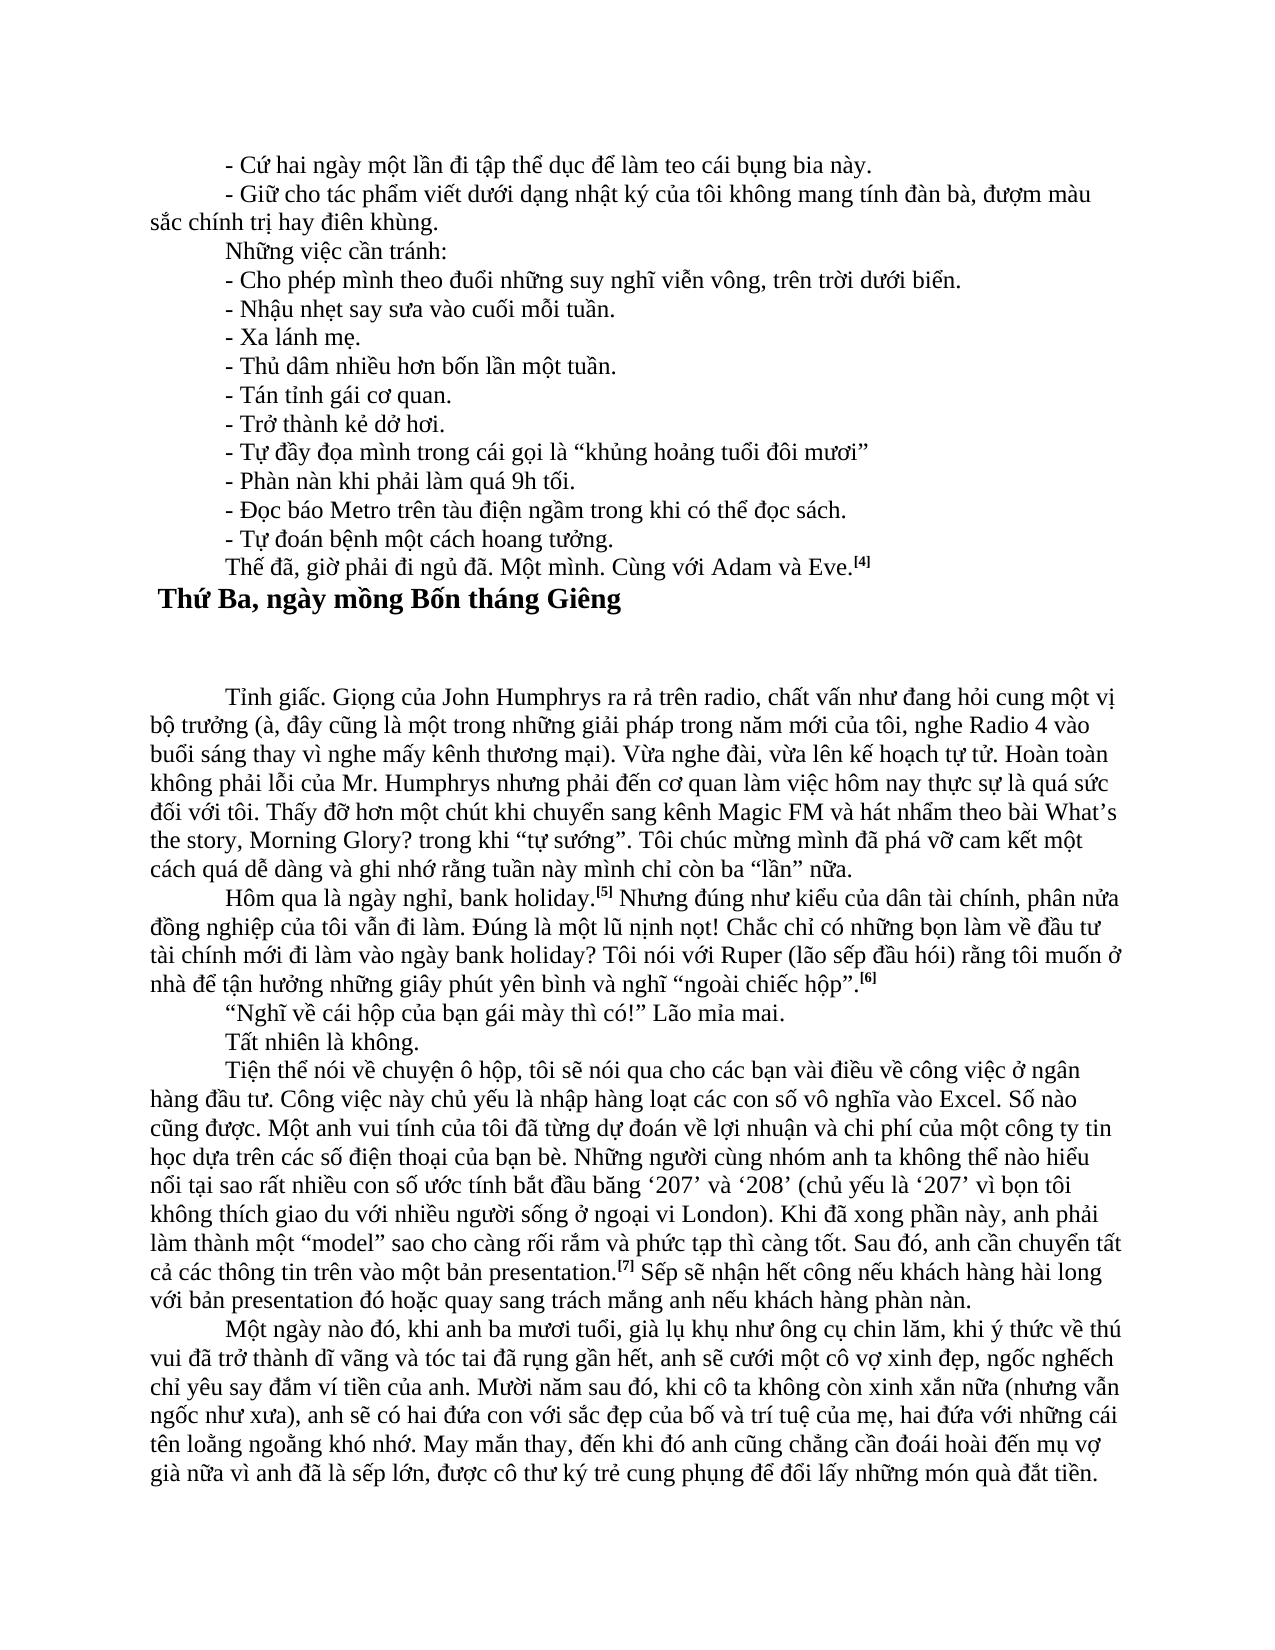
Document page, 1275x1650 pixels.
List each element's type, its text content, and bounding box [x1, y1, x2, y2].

subtitle Thứ Ba, ngày mồng Bốn tháng Giêng [150, 581, 1125, 615]
text Những việc cần tránh: [150, 236, 1125, 265]
text - Xa lánh mẹ. [150, 322, 1125, 351]
text - Tự đoán bệnh một cách hoang tưởng. [150, 524, 1125, 552]
text Tất nhiên là không. [150, 1027, 1125, 1056]
text Tiện thể nói về chuyện ô hộp, tôi sẽ nói qua cho các bạn vài điều về công việc ở ngân hàng đầu tư. Công việc này chủ yếu là nhập hàng loạt các con số vô nghĩa vào Excel. Số nào cũng được. Một anh vui tính của tôi đã từng dự đoán về lợi nhuận và chi phí của một công ty tin học dựa trên các số điện thoại của bạn bè. Những người cùng nhóm anh ta không thể nào hiểu nổi tại sao rất nhiều con số ước tính bắt đầu băng ‘207’ và ‘208’ (chủ yếu là ‘207’ vì bọn tôi không thích giao du với nhiều người sống ở ngoại vi London). Khi đã xong phần này, anh phải làm thành một “model” sao cho càng rối rắm và phức tạp thì càng tốt. Sau đó, anh cần chuyển tất cả các thông tin trên vào một bản presentation.[7] Sếp sẽ nhận hết công nếu khách hàng hài long với bản presentation đó hoặc quay sang trách mắng anh nếu khách hàng phàn nàn. [150, 1056, 1125, 1314]
text - Giữ cho tác phẩm viết dưới dạng nhật ký của tôi không mang tính đàn bà, đượm màu sắc chính trị hay điên khùng. [150, 179, 1125, 236]
text “Nghĩ về cái hộp của bạn gái mày thì có!” Lão mỉa mai. [150, 998, 1125, 1027]
text - Cho phép mình theo đuổi những suy nghĩ viễn vông, trên trời dưới biển. [150, 265, 1125, 294]
text - Tán tỉnh gái cơ quan. [150, 380, 1125, 409]
text - Phàn nàn khi phải làm quá 9h tối. [150, 466, 1125, 495]
text Thế đã, giờ phải đi ngủ đã. Một mình. Cùng với Adam và Eve.[4] [150, 552, 1125, 581]
text - Tự đầy đọa mình trong cái gọi là “khủng hoảng tuổi đôi mươi” [150, 437, 1125, 466]
text Tỉnh giấc. Giọng của John Humphrys ra rả trên radio, chất vấn như đang hỏi cung một vị bộ trưởng (à, đây cũng là một trong những giải pháp trong năm mới của tôi, nghe Radio 4 vào buổi sáng thay vì nghe mấy kênh thương mại). Vừa nghe đài, vừa lên kế hoạch tự tử. Hoàn toàn không phải lỗi của Mr. Humphrys nhưng phải đến cơ quan làm việc hôm nay thực sự là quá sức đối với tôi. Thấy đỡ hơn một chút khi chuyển sang kênh Magic FM và hát nhẩm theo bài What’s the story, Morning Glory? trong khi “tự sướng”. Tôi chúc mừng mình đã phá vỡ cam kết một cách quá dễ dàng và ghi nhớ rằng tuần này mình chỉ còn ba “lần” nữa. [150, 682, 1125, 883]
text - Trở thành kẻ dở hơi. [150, 409, 1125, 437]
text - Cứ hai ngày một lần đi tập thể dục để làm teo cái bụng bia này. [150, 150, 1125, 179]
text Một ngày nào đó, khi anh ba mươi tuổi, già lụ khụ như ông cụ chin lăm, khi ý thức về thú vui đã trở thành dĩ vãng và tóc tai đã rụng gần hết, anh sẽ cưới một cô vợ xinh đẹp, ngốc nghếch chỉ yêu say đắm ví tiền của anh. Mười năm sau đó, khi cô ta không còn xinh xắn nữa (nhưng vẫn ngốc như xưa), anh sẽ có hai đứa con với sắc đẹp của bố và trí tuệ của mẹ, hai đứa với những cái tên loằng ngoằng khó nhớ. May mắn thay, đến khi đó anh cũng chẳng cần đoái hoài đến mụ vợ già nữa vì anh đã là sếp lớn, được cô thư ký trẻ cung phụng để đổi lấy những món quà đắt tiền. [150, 1314, 1125, 1487]
text - Nhậu nhẹt say sưa vào cuối mỗi tuần. [150, 294, 1125, 322]
text - Đọc báo Metro trên tàu điện ngầm trong khi có thể đọc sách. [150, 495, 1125, 524]
text - Thủ dâm nhiều hơn bốn lần một tuần. [150, 351, 1125, 380]
text Hôm qua là ngày nghỉ, bank holiday.[5] Nhưng đúng như kiểu của dân tài chính, phân nửa đồng nghiệp của tôi vẫn đi làm. Đúng là một lũ nịnh nọt! Chắc chỉ có những bọn làm về đầu tư tài chính mới đi làm vào ngày bank holiday? Tôi nói với Ruper (lão sếp đầu hói) rằng tôi muốn ở nhà để tận hưởng những giây phút yên bình và nghĩ “ngoài chiếc hộp”.[6] [150, 883, 1125, 998]
